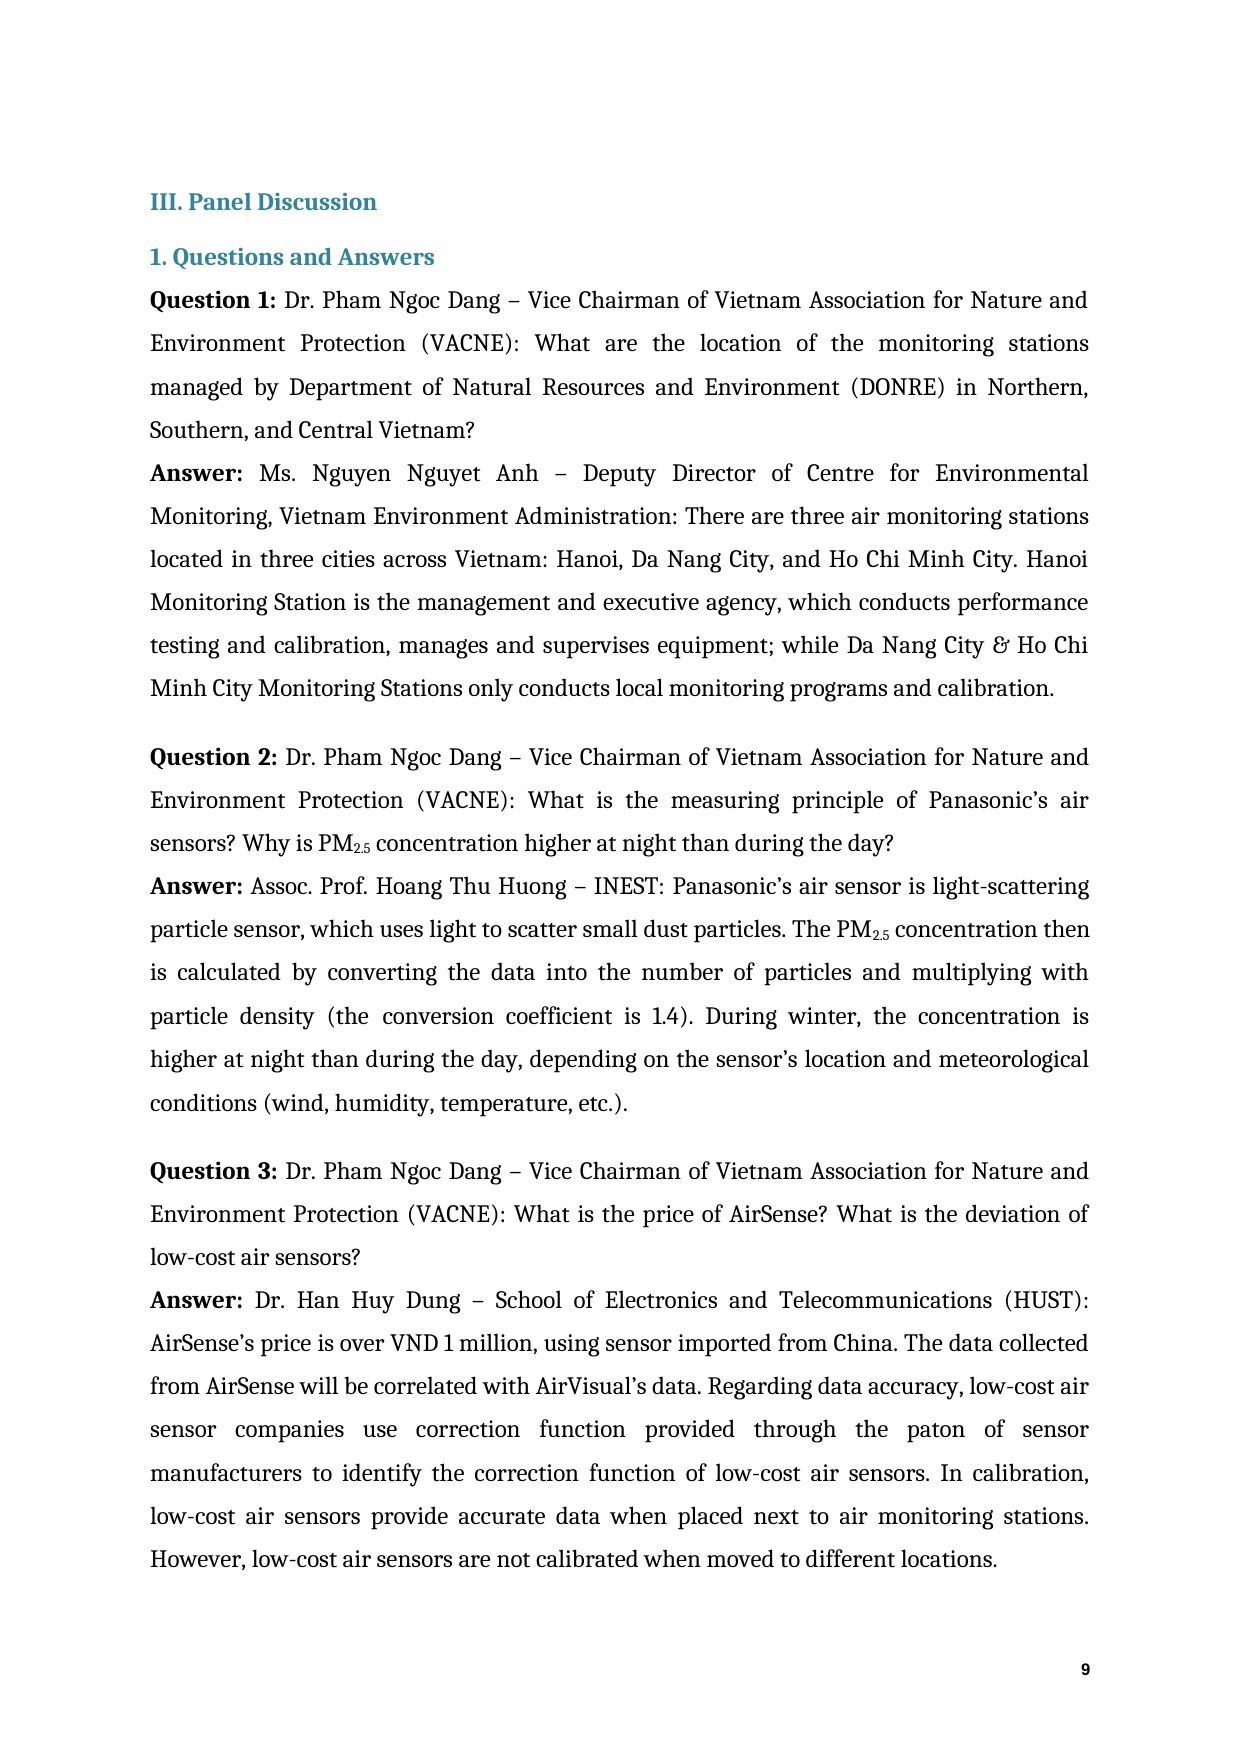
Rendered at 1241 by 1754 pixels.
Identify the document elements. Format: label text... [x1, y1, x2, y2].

text Question 2: Dr. Pham Ngoc Dang – Vice Chairman of Vietnam Association for Nature and Environment Protection (VACNE): What is the measuring principle of Panasonic’s air sensors? Why is PM2.5 concentration higher at night than during the day? [150, 742, 1090, 857]
subtitle III. Panel Discussion [150, 187, 1090, 216]
text Answer: Ms. Nguyen Nguyet Anh – Deputy Director of Centre for Environmental Monitoring, Vietnam Environment Administration: There are three air monitoring stations located in three cities across Vietnam: Hanoi, Da Nang City, and Ho Chi Minh City. Hanoi Monitoring Station is the management and executive agency, which conducts performance testing and calibration, manages and supervises equipment; while Da Nang City & Ho Chi Minh City Monitoring Stations only conducts local monitoring programs and calibration. [150, 459, 1090, 703]
subtitle 1. Questions and Answers [150, 243, 1090, 272]
text Answer: Assoc. Prof. Hoang Thu Huong – INEST: Panasonic’s air sensor is light-scattering particle sensor, which uses light to scatter small dust particles. The PM2.5 concentration then is calculated by converting the data into the number of particles and multiplying with particle density (the conversion coefficient is 1.4). During winter, the concentration is higher at night than during the day, depending on the sensor’s location and meteorological conditions (wind, humidity, temperature, etc.). [150, 872, 1090, 1117]
text Question 1: Dr. Pham Ngoc Dang – Vice Chairman of Vietnam Association for Nature and Environment Protection (VACNE): What are the location of the monitoring stations managed by Department of Natural Resources and Environment (DONRE) in Northern, Southern, and Central Vietnam? [150, 286, 1090, 444]
text Question 3: Dr. Pham Ngoc Dang – Vice Chairman of Vietnam Association for Nature and Environment Protection (VACNE): What is the price of AirSense? What is the deviation of low-cost air sensors? [150, 1157, 1090, 1272]
text Answer: Dr. Han Huy Dung – School of Electronics and Telecommunications (HUST): AirSense’s price is over VND 1 million, using sensor imported from China. The data collected from AirSense will be correlated with AirVisual’s data. Regarding data accuracy, low-cost air sensor companies use correction function provided through the paton of sensor manufacturers to identify the correction function of low-cost air sensors. In calibration, low-cost air sensors provide accurate data when placed next to air monitoring stations. However, low-cost air sensors are not calibrated when moved to different locations. [150, 1286, 1090, 1573]
